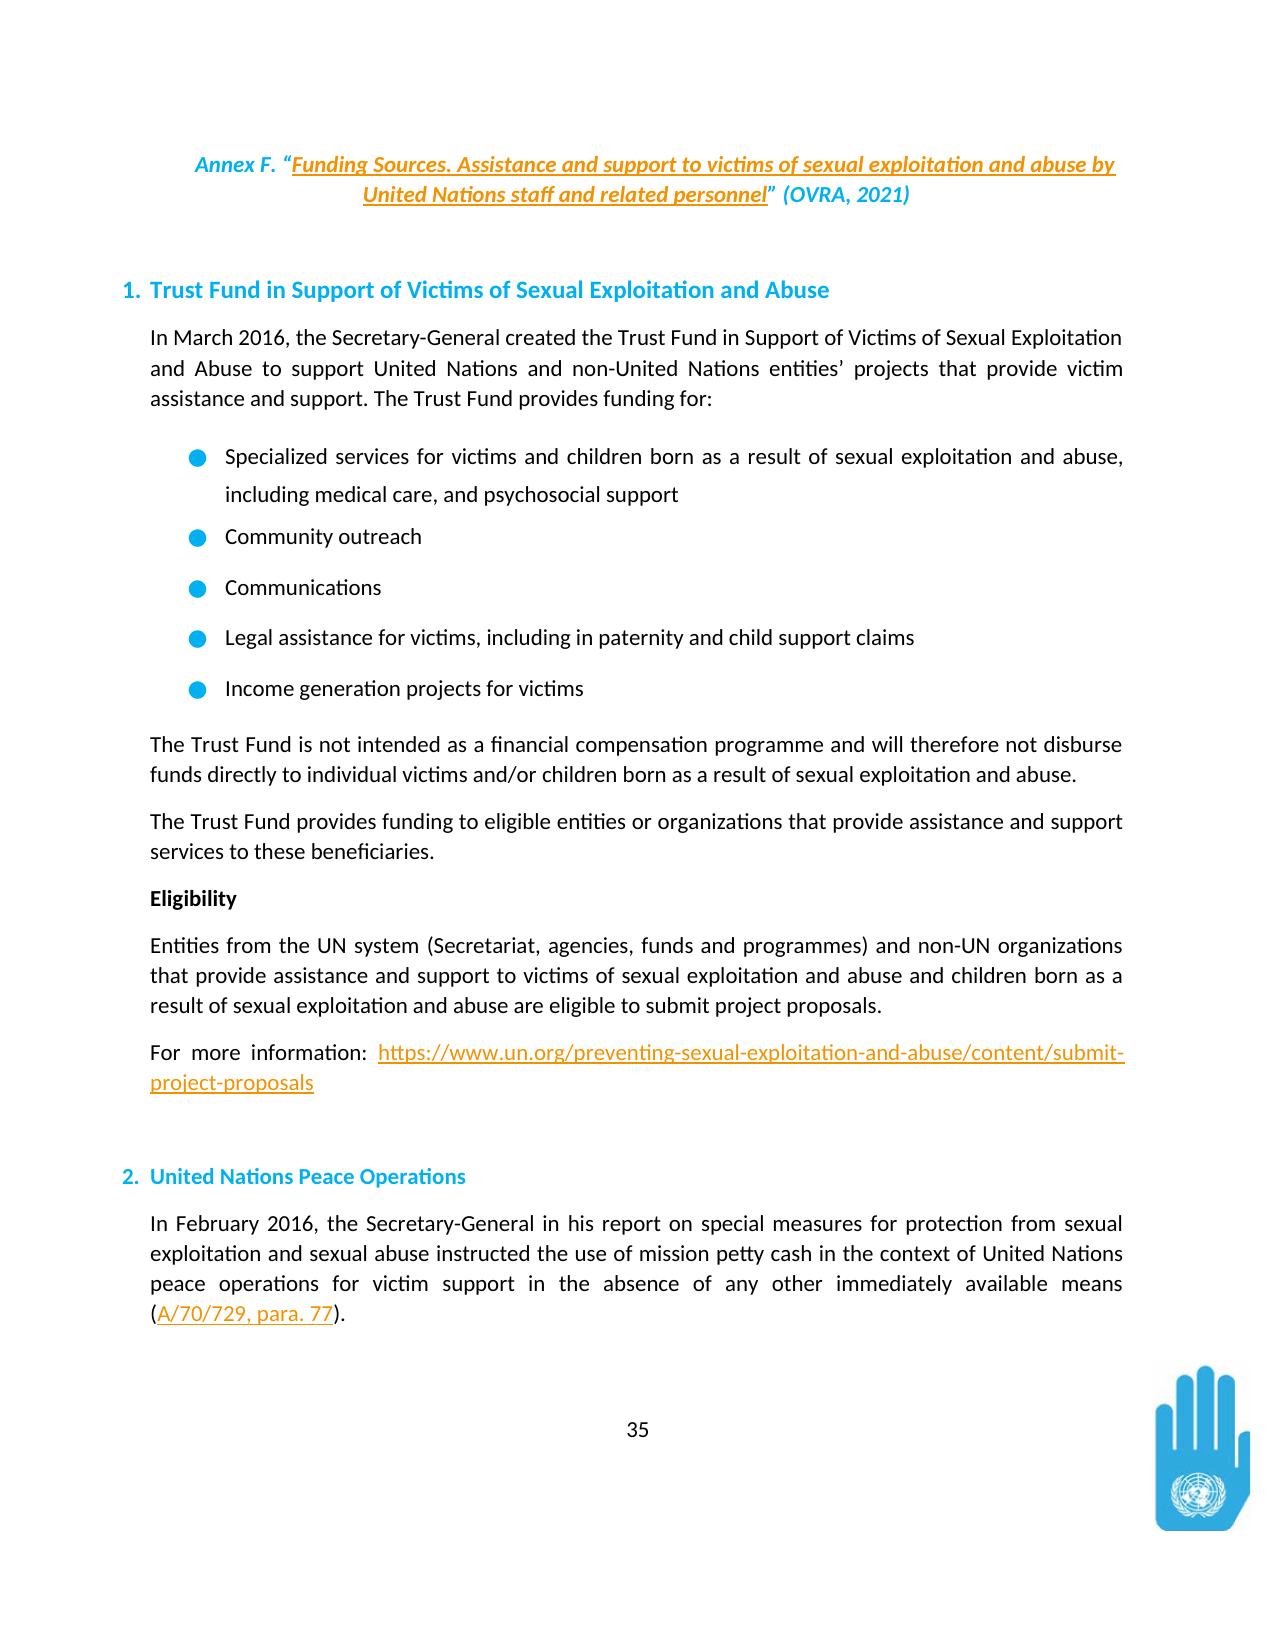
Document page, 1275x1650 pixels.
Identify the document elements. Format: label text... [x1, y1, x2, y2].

list Specialized services for victims and children born as a result of sexual exploitation and abuse, including medical care, and psychosocial support [187, 431, 1125, 508]
list Legal assistance for victims, including in paternity and child support claims [187, 612, 1125, 659]
list Communications [187, 561, 1125, 608]
text Eligibility [150, 884, 1125, 912]
text 2. United Nations Peace Operations [122, 1162, 1125, 1190]
text Entities from the UN system (Secretariat, agencies, funds and programmes) and non-UN organizations that provide assistance and support to victims of sexual exploitation and abuse and children born as a result of sexual exploitation and abuse are eligible to submit project proposals. [150, 931, 1125, 1019]
text The Trust Fund provides funding to eligible entities or organizations that provide assistance and support services to these beneficiaries. [150, 807, 1125, 865]
list Community outreach [187, 510, 1125, 557]
text In February 2016, the Secretary-General in his report on special measures for protection from sexual exploitation and sexual abuse instructed the use of mission petty cash in the context of United Nations peace operations for victim support in the absence of any other immediately available means (A/70/729, para. 77). [150, 1209, 1125, 1328]
text 1. Trust Fund in Support of Victims of Sexual Exploitation and Abuse [122, 274, 1125, 304]
picture [1152, 1362, 1250, 1531]
text For more information: https://www.un.org/preventing-sexual-exploitation-and-abuse/content/submit-project-proposals [150, 1038, 1125, 1096]
subtitle Annex F. “Funding Sources. Assistance and support to victims of sexual exploitation and abuse by United Nations staff and related personnel” (OVRA, 2021) [150, 150, 1125, 208]
list Income generation projects for victims [187, 662, 1125, 709]
text In March 2016, the Secretary-General created the Trust Fund in Support of Victims of Sexual Exploitation and Abuse to support United Nations and non-United Nations entities’ projects that provide victim assistance and support. The Trust Fund provides funding for: [150, 323, 1125, 412]
text The Trust Fund is not intended as a financial compensation programme and will therefore not disburse funds directly to individual victims and/or children born as a result of sexual exploitation and abuse. [150, 730, 1125, 788]
